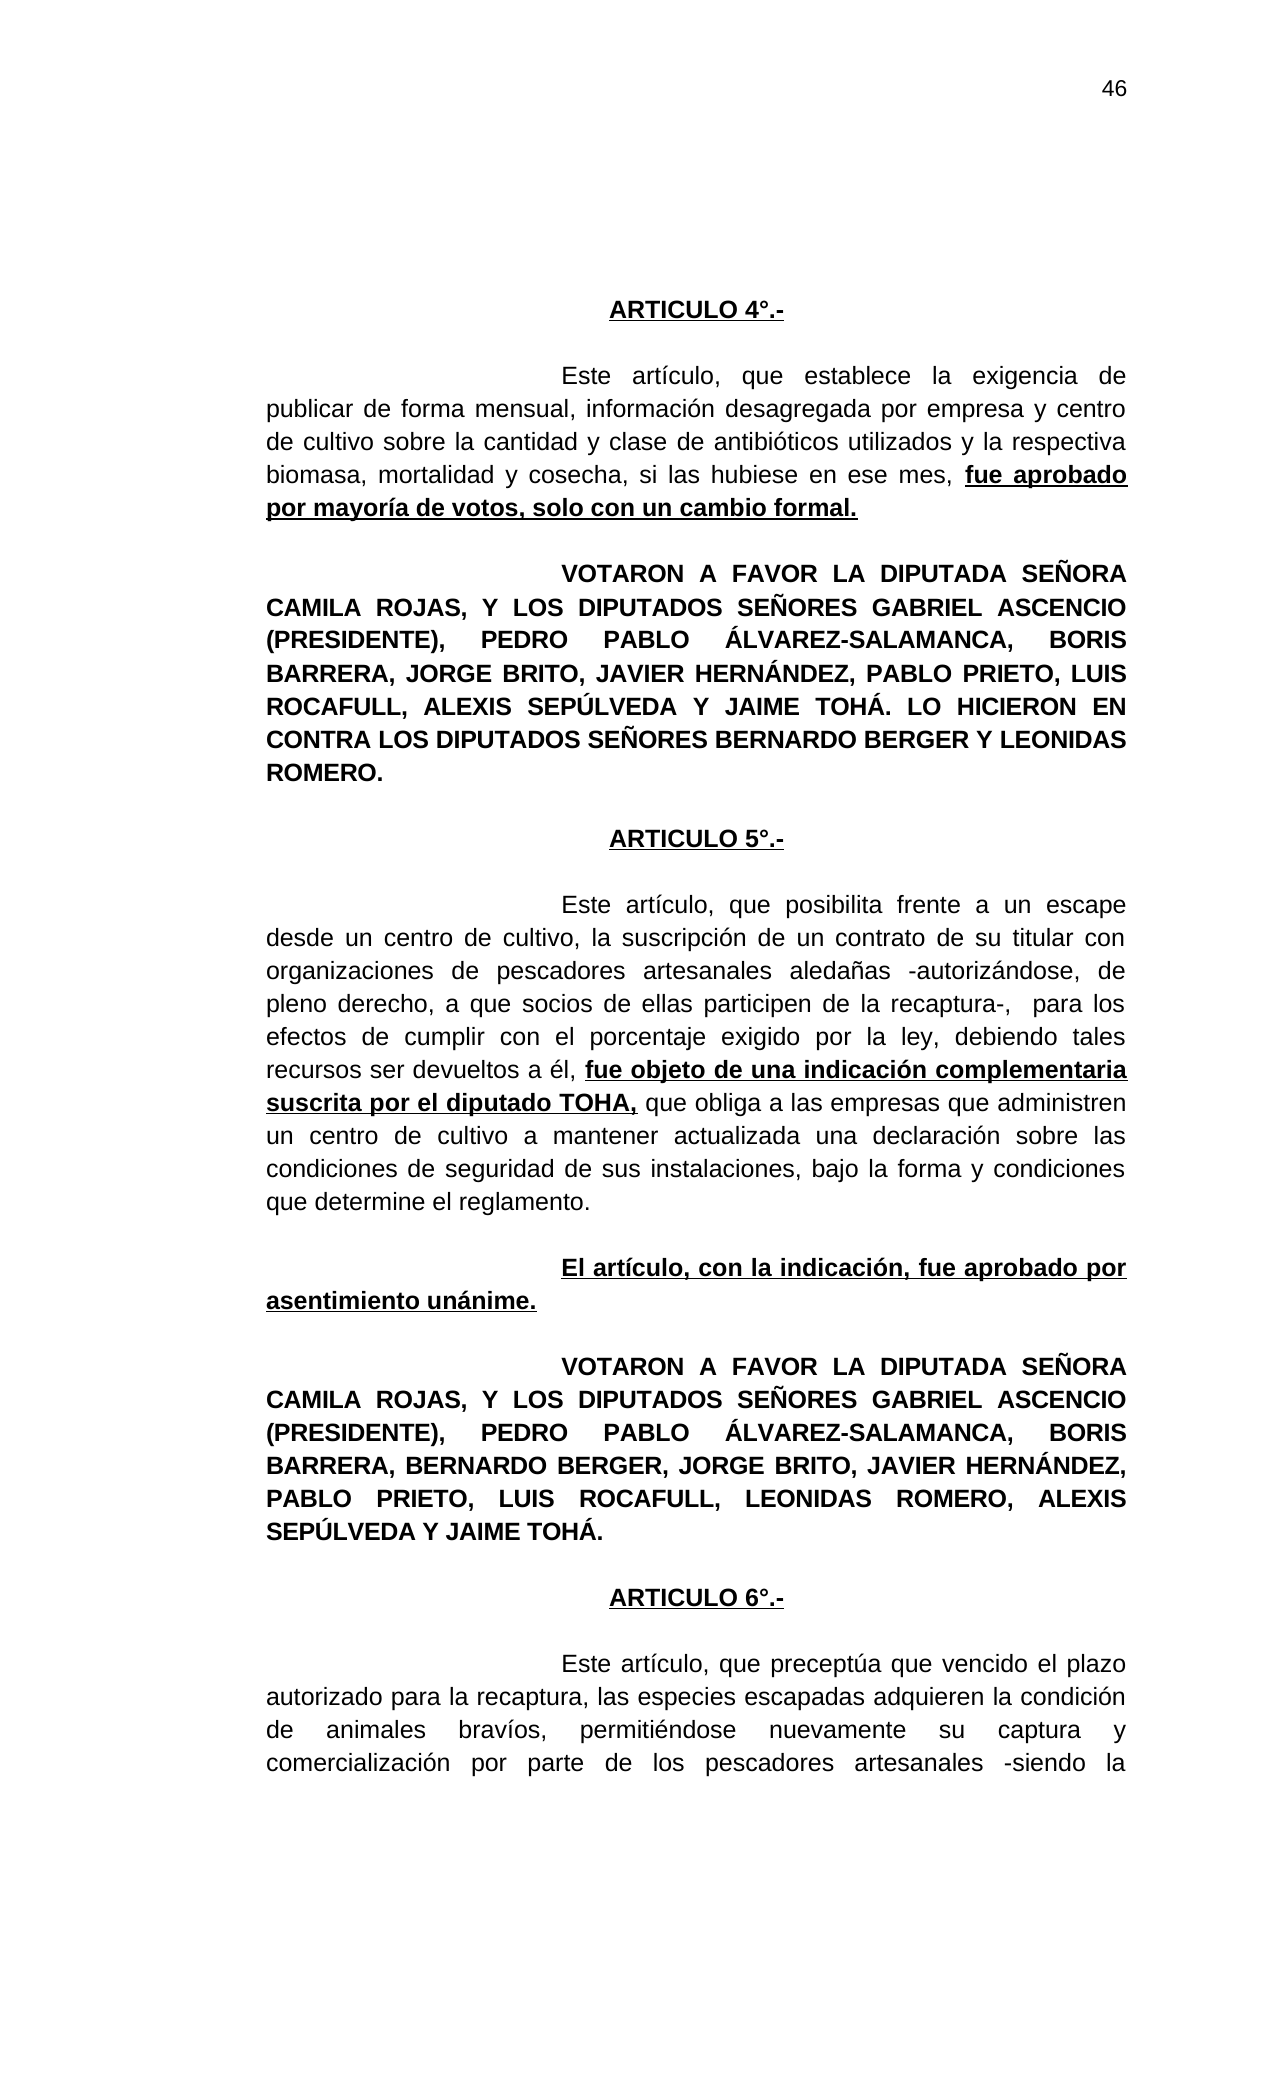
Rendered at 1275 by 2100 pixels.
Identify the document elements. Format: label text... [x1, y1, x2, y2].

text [266, 1649, 1127, 1777]
text El artículo, con la indicación, fue aprobado por asentimiento unánime. [266, 1253, 1127, 1315]
text ARTICULO 6°.- [266, 1583, 1127, 1612]
text ARTICULO 5°.- [266, 824, 1127, 852]
text Este artículo, que establece la exigencia de publicar de forma mensual, información desagregada por empresa y centro de cultivo sobre la cantidad y clase de antibióticos utilizados y la respectiva biomasa, mortalidad y cosecha, si las hubiese en ese mes, fue aprobado por mayoría de votos, solo con un cambio formal. [266, 361, 1127, 522]
text ARTICULO 4°.- [266, 295, 1127, 324]
text VOTARON A FAVOR LA DIPUTADA SEÑORA CAMILA ROJAS, Y LOS DIPUTADOS SEÑORES GABRIEL ASCENCIO (PRESIDENTE), PEDRO PABLO ÁLVAREZ-SALAMANCA, BORIS BARRERA, JORGE BRITO, JAVIER HERNÁNDEZ, PABLO PRIETO, LUIS ROCAFULL, ALEXIS SEPÚLVEDA Y JAIME TOHÁ. LO HICIERON EN CONTRA LOS DIPUTADOS SEÑORES BERNARDO BERGER Y LEONIDAS ROMERO. [266, 559, 1127, 786]
text Este artículo, que posibilita frente a un escape desde un centro de cultivo, la suscripción de un contrato de su titular con organizaciones de pescadores artesanales aledañas -autorizándose, de pleno derecho, a que socios de ellas participen de la recaptura-, para los efectos de cumplir con el porcentaje exigido por la ley, debiendo tales recursos ser devueltos a él, fue objeto de una indicación complementaria suscrita por el diputado TOHA, que obliga a las empresas que administren un centro de cultivo a mantener actualizada una declaración sobre las condiciones de seguridad de sus instalaciones, bajo la forma y condiciones que determine el reglamento. [266, 890, 1127, 1216]
